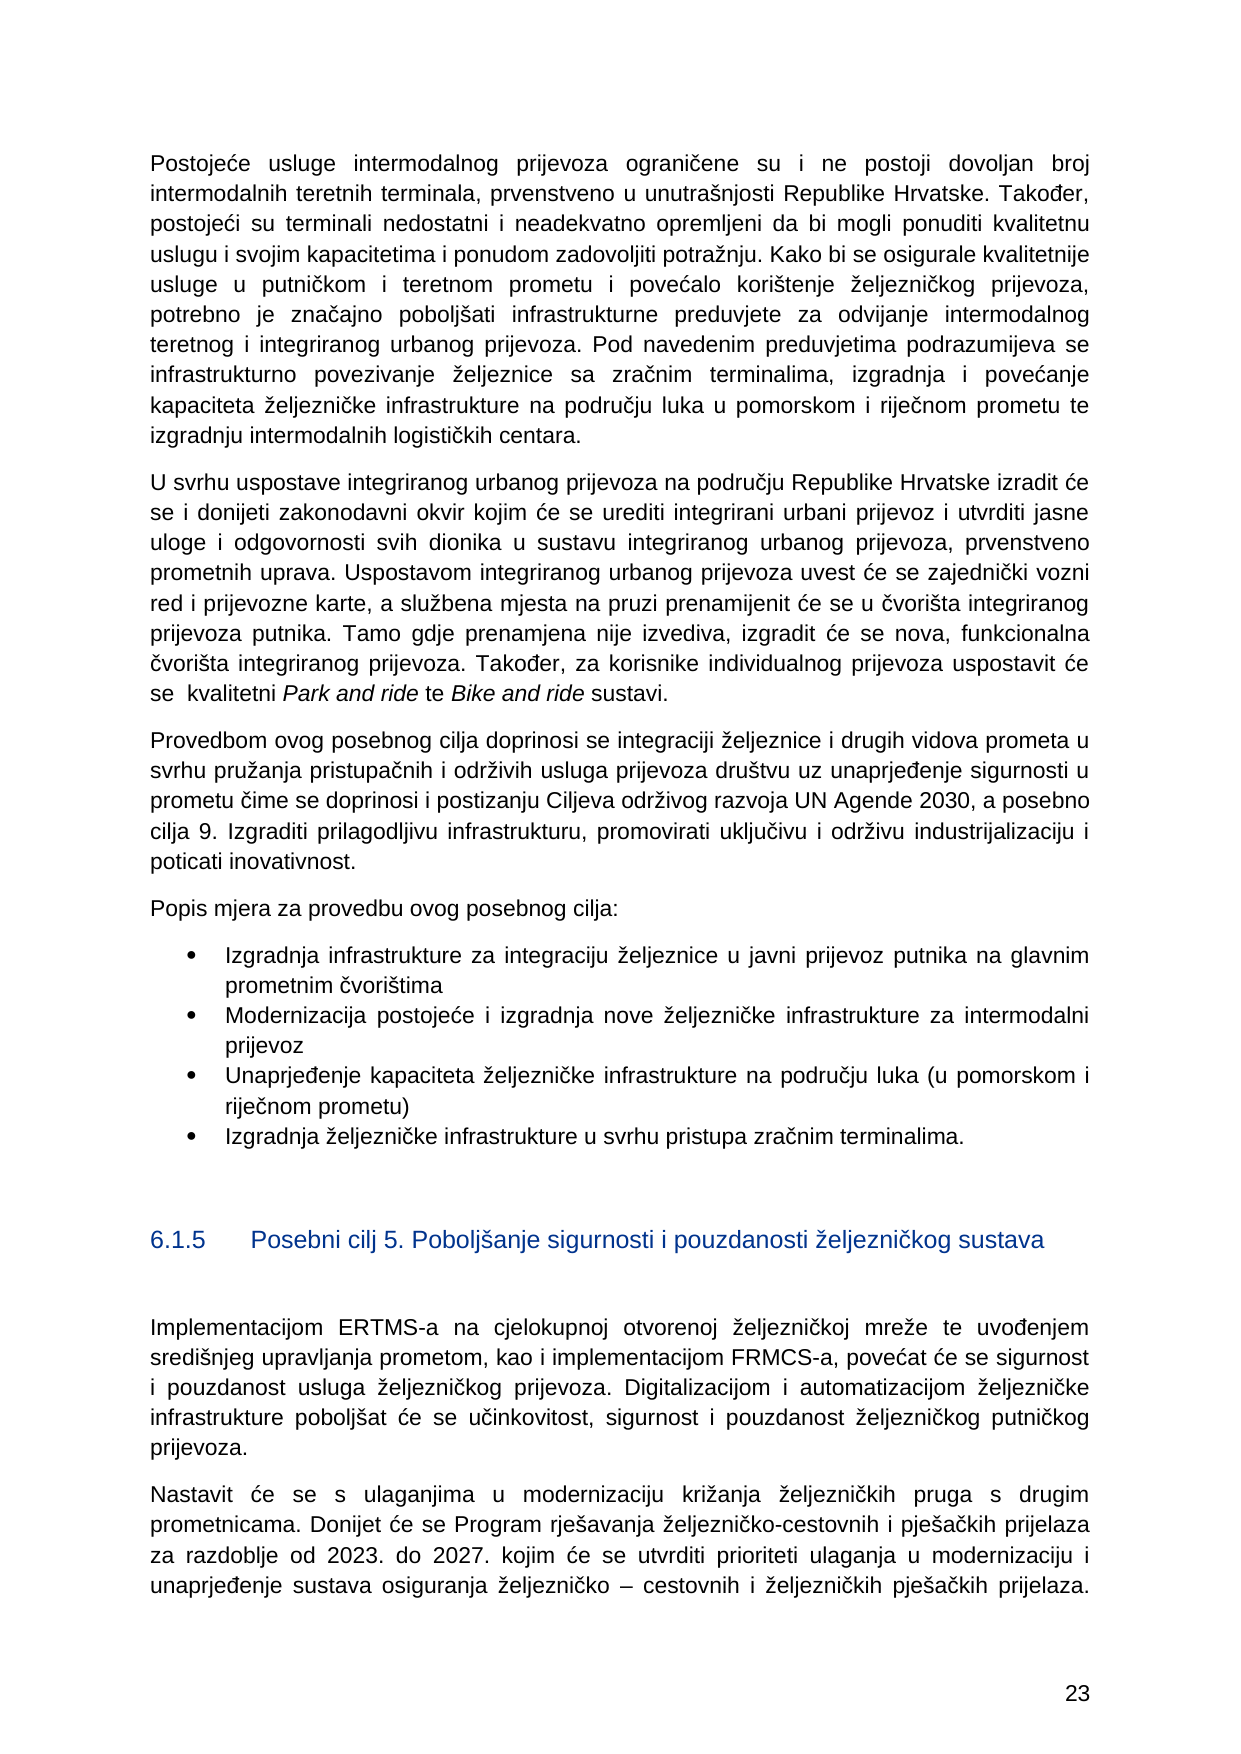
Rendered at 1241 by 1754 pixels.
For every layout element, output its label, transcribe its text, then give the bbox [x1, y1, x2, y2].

subtitle Posebni cilj 5. Poboljšanje sigurnosti i pouzdanosti željezničkog sustava [150, 1225, 1090, 1254]
list Modernizacija postojeće i izgradnja nove željezničke infrastrukture za intermodalni prijevoz [187, 1002, 1090, 1059]
list Izgradnja željezničke infrastrukture u svrhu pristupa zračnim terminalima. [187, 1123, 1090, 1149]
text Popis mjera za provedbu ovog posebnog cilja: [150, 895, 1090, 921]
text Postojeće usluge intermodalnog prijevoza ograničene su i ne postoji dovoljan broj intermodalnih teretnih terminala, prvenstveno u unutrašnjosti Republike Hrvatske. Također, postojeći su terminali nedostatni i neadekvatno opremljeni da bi mogli ponuditi kvalitetnu uslugu i svojim kapacitetima i ponudom zadovoljiti potražnju. Kako bi se osigurale kvalitetnije usluge u putničkom i teretnom prometu i povećalo korištenje željezničkog prijevoza, potrebno je značajno poboljšati infrastrukturne preduvjete za odvijanje intermodalnog teretnog i integriranog urbanog prijevoza. Pod navedenim preduvjetima podrazumijeva se infrastrukturno povezivanje željeznice sa zračnim terminalima, izgradnja i povećanje kapaciteta željezničke infrastrukture na području luka u pomorskom i riječnom prometu te izgradnju intermodalnih logističkih centara. [150, 150, 1090, 448]
list Izgradnja infrastrukture za integraciju željeznice u javni prijevoz putnika na glavnim prometnim čvorištima [187, 942, 1090, 998]
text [150, 1481, 1090, 1598]
list Unaprjeđenje kapaciteta željezničke infrastrukture na području luka (u pomorskom i riječnom prometu) [187, 1062, 1090, 1119]
text U svrhu uspostave integriranog urbanog prijevoza na području Republike Hrvatske izradit će se i donijeti zakonodavni okvir kojim će se urediti integrirani urbani prijevoz i utvrditi jasne uloge i odgovornosti svih dionika u sustavu integriranog urbanog prijevoza, prvenstveno prometnih uprava. Uspostavom integriranog urbanog prijevoza uvest će se zajednički vozni red i prijevozne karte, a službena mjesta na pruzi prenamijenit će se u čvorišta integriranog prijevoza putnika. Tamo gdje prenamjena nije izvediva, izgradit će se nova, funkcionalna čvorišta integriranog prijevoza. Također, za korisnike individualnog prijevoza uspostavit će se kvalitetni Park and ride te Bike and ride sustavi. [150, 469, 1090, 707]
text Provedbom ovog posebnog cilja doprinosi se integraciji željeznice i drugih vidova prometa u svrhu pružanja pristupačnih i održivih usluga prijevoza društvu uz unaprjeđenje sigurnosti u prometu čime se doprinosi i postizanju Ciljeva održivog razvoja UN Agende 2030, a posebno cilja 9. Izgraditi prilagodljivu infrastrukturu, promovirati uključivu i održivu industrijalizaciju i poticati inovativnost. [150, 727, 1090, 874]
text Implementacijom ERTMS-a na cjelokupnoj otvorenoj željezničkoj mreže te uvođenjem središnjeg upravljanja prometom, kao i implementacijom FRMCS-a, povećat će se sigurnost i pouzdanost usluga željezničkog prijevoza. Digitalizacijom i automatizacijom željezničke infrastrukture poboljšat će se učinkovitost, sigurnost i pouzdanost željezničkog putničkog prijevoza. [150, 1313, 1090, 1461]
